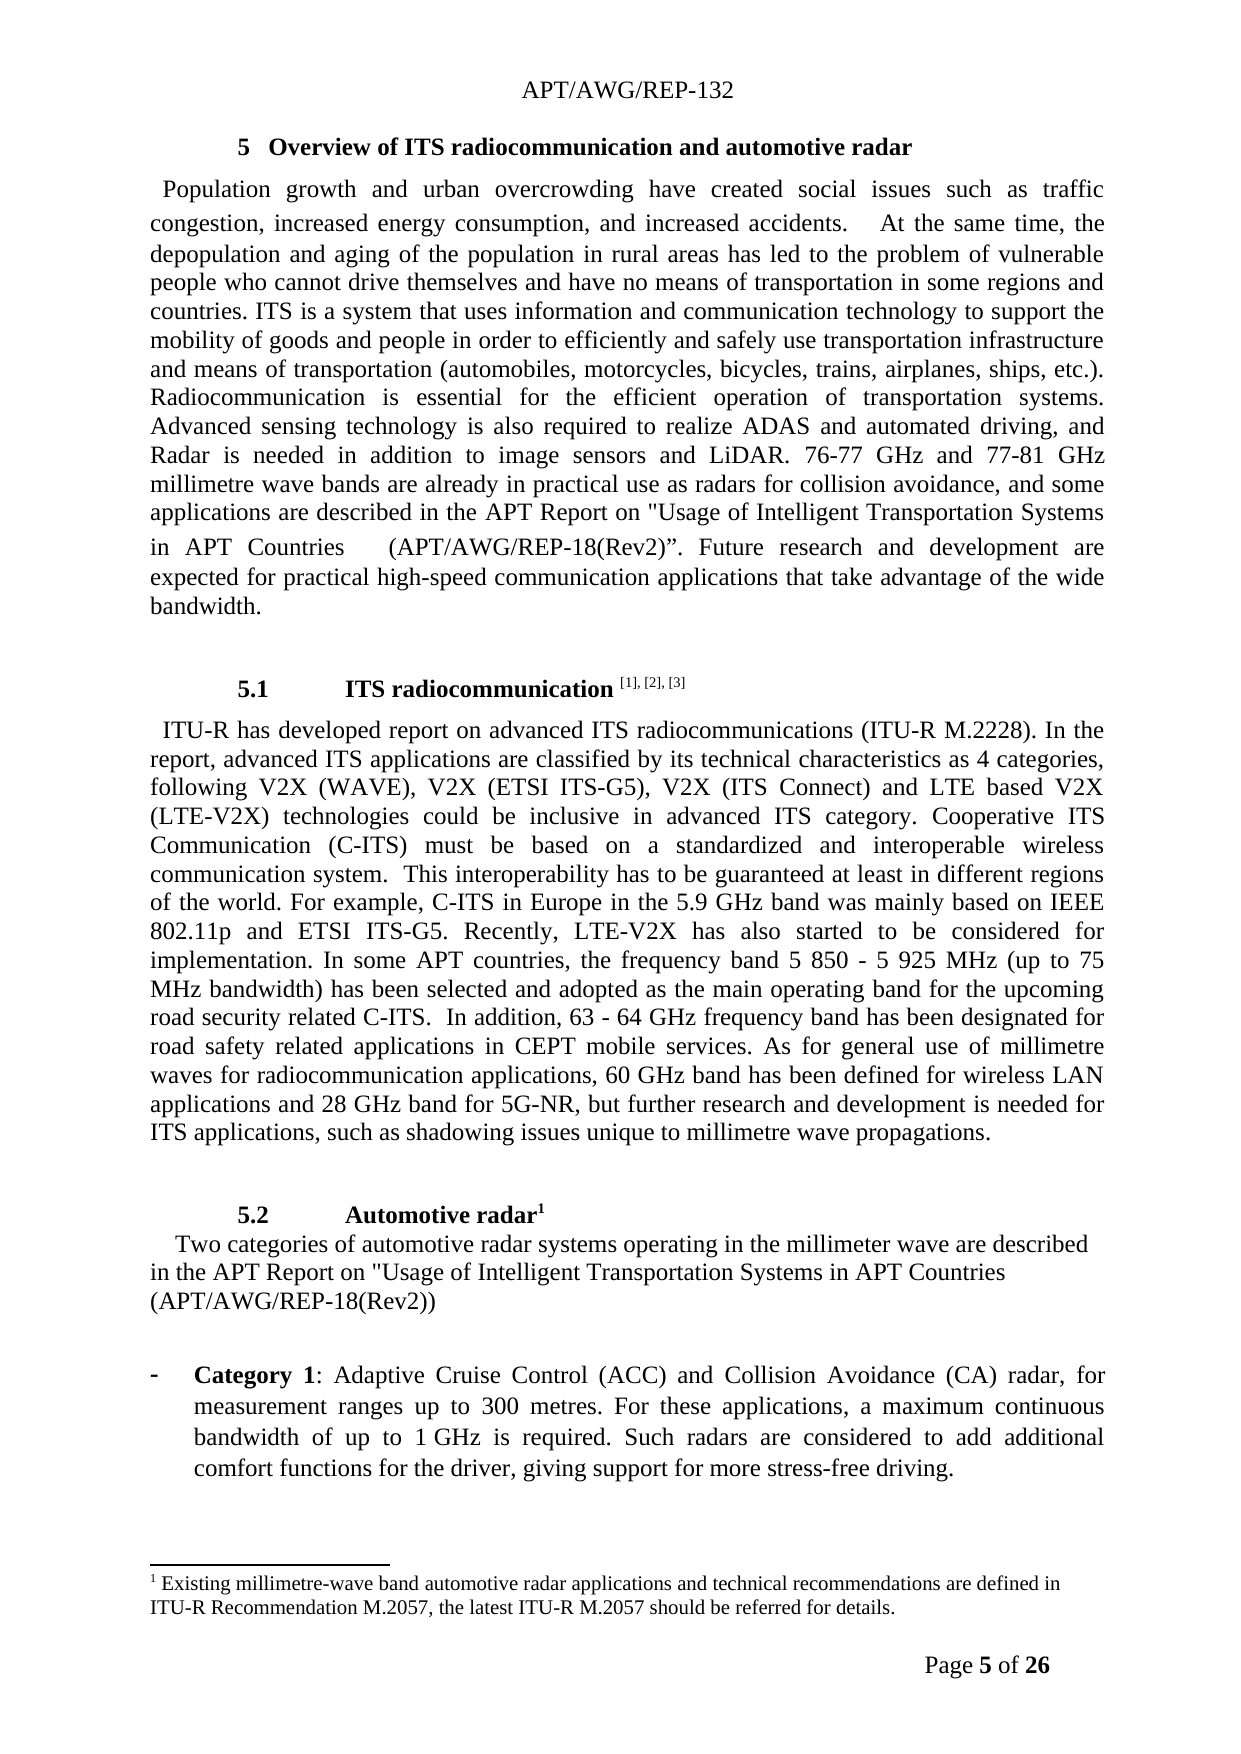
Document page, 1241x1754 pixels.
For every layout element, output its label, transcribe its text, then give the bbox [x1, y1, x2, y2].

text Population growth and urban overcrowding have created social issues such as traffic congestion, increased energy consumption, and increased accidents. At the same time, the depopulation and aging of the population in rural areas has led to the problem of vulnerable people who cannot drive themselves and have no means of transportation in some regions and countries. ITS is a system that uses information and communication technology to support the mobility of goods and people in order to efficiently and safely use transportation infrastructure and means of transportation (automobiles, motorcycles, bicycles, trains, airplanes, ships, etc.). Radiocommunication is essential for the efficient operation of transportation systems. Advanced sensing technology is also required to realize ADAS and automated driving, and Radar is needed in addition to image sensors and LiDAR. 76-77 GHz and 77-81 GHz millimetre wave bands are already in practical use as radars for collision avoidance, and some applications are described in the APT Report on "Usage of Intelligent Transportation Systems in APT Countries (APT/AWG/REP-18(Rev2)”. Future research and development are expected for practical high-speed communication applications that take advantage of the wide bandwidth. [150, 174, 1105, 620]
list Category 1: Adaptive Cruise Control (ACC) and Collision Avoidance (CA) radar, for measurement ranges up to 300 metres. For these applications, a maximum continuous bandwidth of up to 1 GHz is required. Such radars are considered to add additional comfort functions for the driver, giving support for more stress-free driving. [150, 1360, 1105, 1482]
list ITU-R has developed report on advanced ITS radiocommunications (ITU-R M.2228). In the report, advanced ITS applications are classified by its technical characteristics as 4 categories, following V2X (WAVE), V2X (ETSI ITS-G5), V2X (ITS Connect) and LTE based V2X (LTE-V2X) technologies could be inclusive in advanced ITS category. Cooperative ITS Communication (C-ITS) must be based on a standardized and interoperable wireless communication system. This interoperability has to be guaranteed at least in different regions of the world. For example, C-ITS in Europe in the 5.9 GHz band was mainly based on IEEE 802.11p and ETSI ITS-G5. Recently, LTE-V2X has also started to be considered for implementation. In some APT countries, the frequency band 5 850 - 5 925 MHz (up to 75 MHz bandwidth) has been selected and adopted as the main operating band for the upcoming road security related C-ITS. In addition, 63 - 64 GHz frequency band has been designated for road safety related applications in CEPT mobile services. As for general use of millimetre waves for radiocommunication applications, 60 GHz band has been defined for wireless LAN applications and 28 GHz band for 5G-NR, but further research and development is needed for ITS applications, such as shadowing issues unique to millimetre wave propagations. [150, 715, 1105, 1146]
list Automotive radar [225, 1200, 1105, 1229]
list Overview of ITS radiocommunication and automotive radar [225, 132, 1105, 161]
list ITS radiocommunication [1], [2], [3] [225, 674, 1105, 702]
text Two categories of automotive radar systems operating in the millimeter wave are described in the APT Report on "Usage of Intelligent Transportation Systems in APT Countries (APT/AWG/REP-18(Rev2)) [150, 1229, 1105, 1315]
